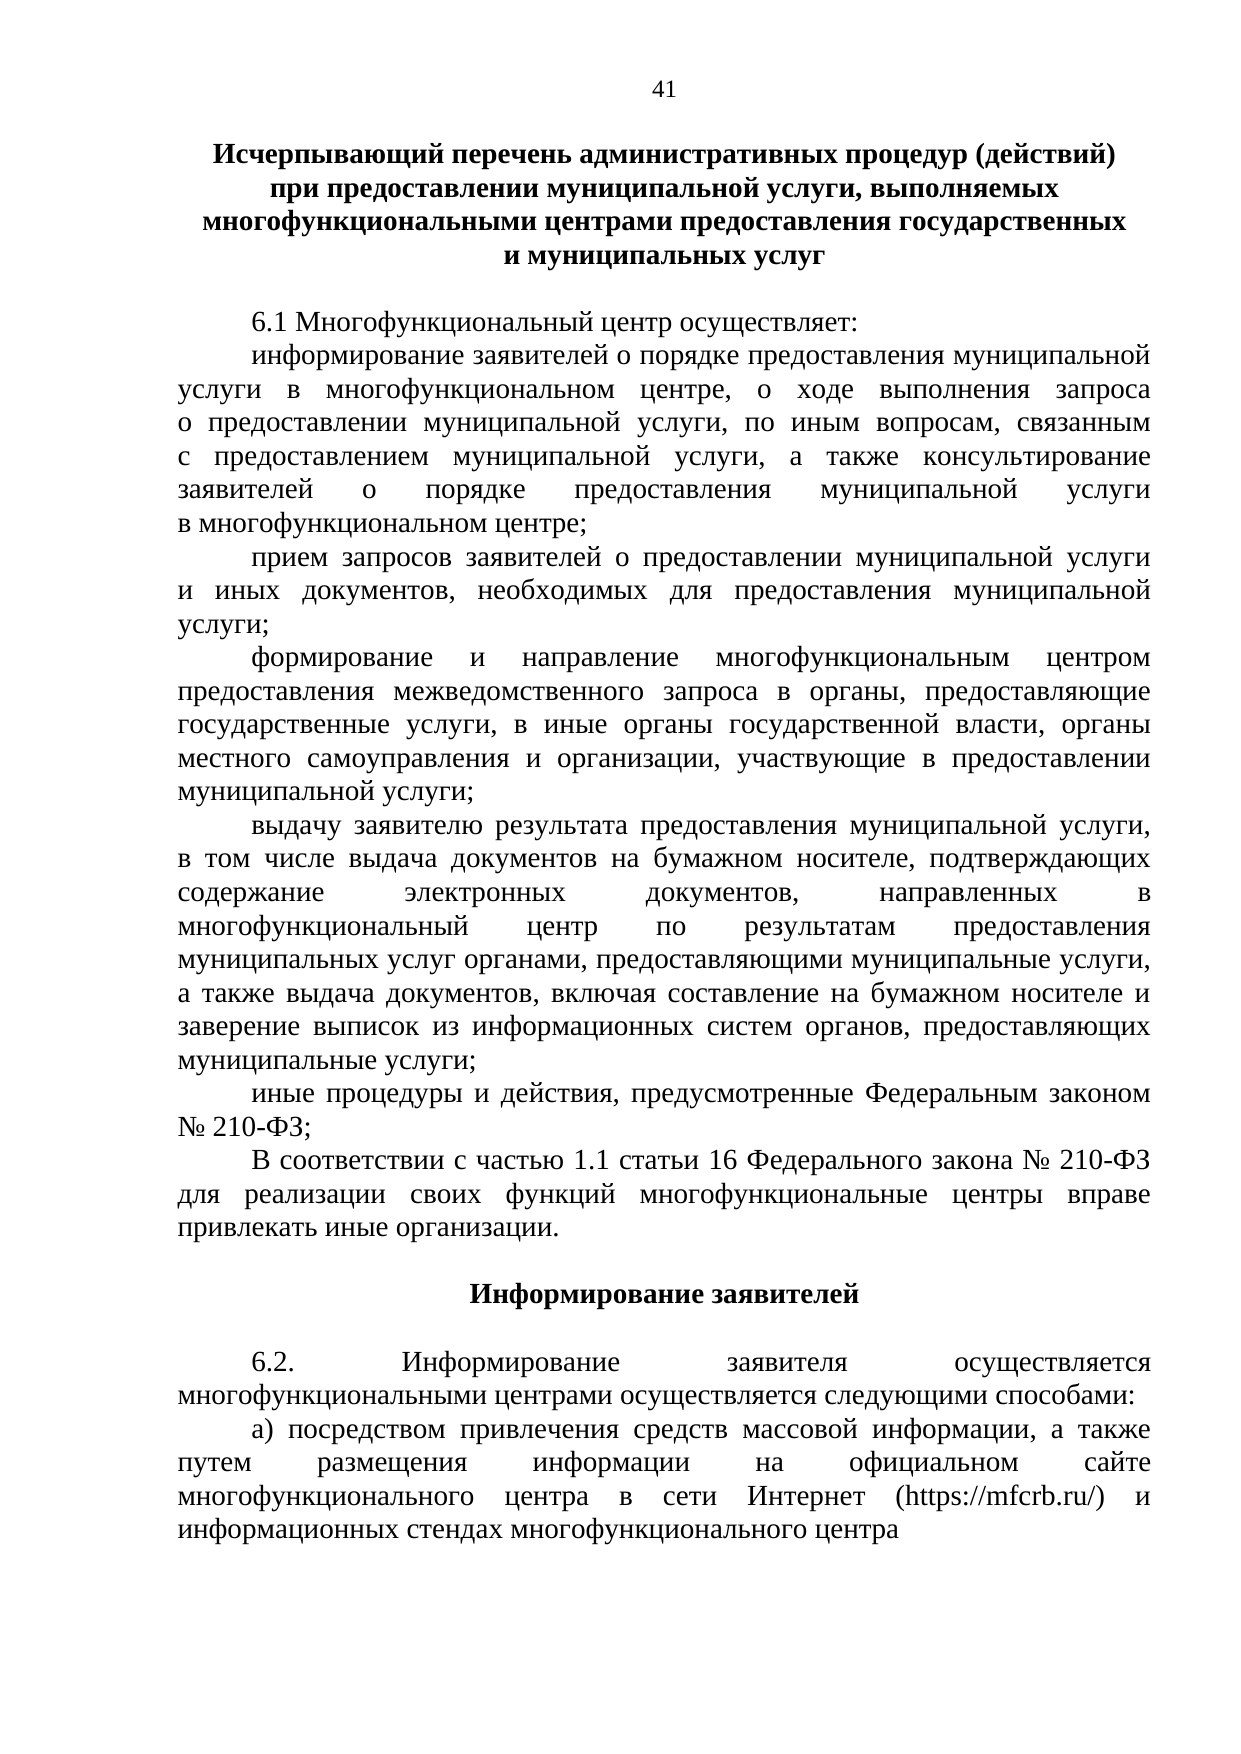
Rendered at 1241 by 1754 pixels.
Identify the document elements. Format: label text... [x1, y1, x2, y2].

text В соответствии с частью 1.1 статьи 16 Федерального закона № 210-ФЗ для реализации своих функций многофункциональные центры вправе привлекать иные организации. [177, 1142, 1152, 1243]
text Исчерпывающий перечень административных процедур (действий) [177, 136, 1152, 170]
text 6.2. Информирование заявителя осуществляется многофункциональными центрами осуществляется следующими способами: [177, 1344, 1152, 1411]
text прием запросов заявителей о предоставлении муниципальной услуги и иных документов, необходимых для предоставления муниципальной услуги; [177, 539, 1152, 639]
text при предоставлении муниципальной услуги, выполняемых многофункциональными центрами предоставления государственных [177, 170, 1152, 237]
text иные процедуры и действия, предусмотренные Федеральным законом № 210-ФЗ; [177, 1075, 1152, 1142]
text выдачу заявителю результата предоставления муниципальной услуги, в том числе выдача документов на бумажном носителе, подтверждающих содержание электронных документов, направленных в многофункциональный центр по результатам предоставления муниципальных услуг органами, предоставляющими муниципальные услуги, а также выдача документов, включая составление на бумажном носителе и заверение выписок из информационных систем органов, предоставляющих муниципальные услуги; [177, 807, 1152, 1075]
text информирование заявителей о порядке предоставления муниципальной услуги в многофункциональном центре, о ходе выполнения запроса о предоставлении муниципальной услуги, по иным вопросам, связанным с предоставлением муниципальной услуги, а также консультирование заявителей о порядке предоставления муниципальной услуги в многофункциональном центре; [177, 337, 1152, 539]
text Информирование заявителей [177, 1277, 1152, 1310]
text 6.1 Многофункциональный центр осуществляет: [177, 304, 1152, 337]
text и муниципальных услуг [177, 237, 1152, 270]
text а) посредством привлечения средств массовой информации, а также путем размещения информации на официальном сайте многофункционального центра в сети Интернет (https://mfcrb.ru/) и информационных стендах многофункционального центра [177, 1411, 1152, 1545]
text формирование и направление многофункциональным центром предоставления межведомственного запроса в органы, предоставляющие государственные услуги, в иные органы государственной власти, органы местного самоуправления и организации, участвующие в предоставлении муниципальной услуги; [177, 639, 1152, 807]
